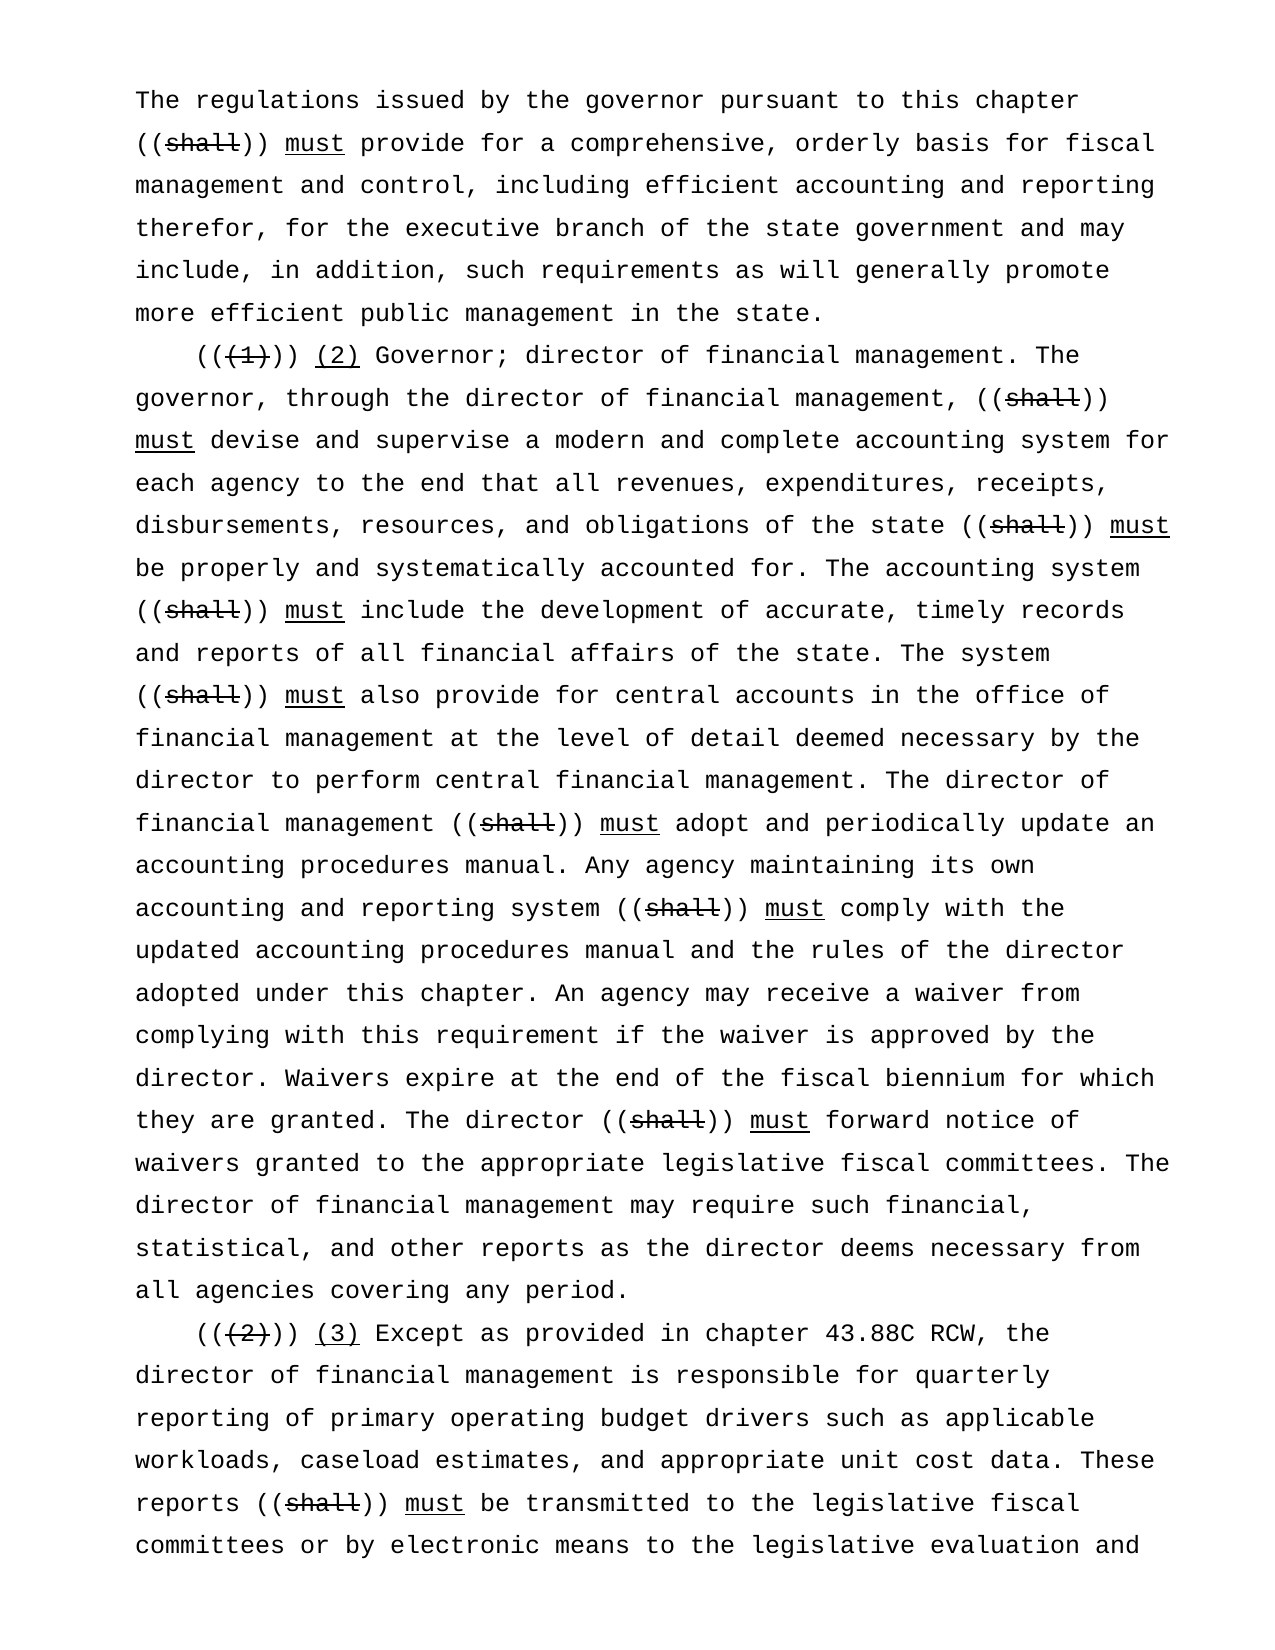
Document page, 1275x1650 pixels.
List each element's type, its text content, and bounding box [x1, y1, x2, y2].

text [135, 1307, 1170, 1562]
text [135, 75, 1170, 330]
text (((1))) (2) Governor; director of financial management. The governor, through the director of financial management, ((shall)) must devise and supervise a modern and complete accounting system for each agency to the end that all revenues, expenditures, receipts, disbursements, resources, and obligations of the state ((shall)) must be properly and systematically accounted for. The accounting system ((shall)) must include the development of accurate, timely records and reports of all financial affairs of the state. The system ((shall)) must also provide for central accounts in the office of financial management at the level of detail deemed necessary by the director to perform central financial management. The director of financial management ((shall)) must adopt and periodically update an accounting procedures manual. Any agency maintaining its own accounting and reporting system ((shall)) must comply with the updated accounting procedures manual and the rules of the director adopted under this chapter. An agency may receive a waiver from complying with this requirement if the waiver is approved by the director. Waivers expire at the end of the fiscal biennium for which they are granted. The director ((shall)) must forward notice of waivers granted to the appropriate legislative fiscal committees. The director of financial management may require such financial, statistical, and other reports as the director deems necessary from all agencies covering any period. [135, 330, 1170, 1307]
